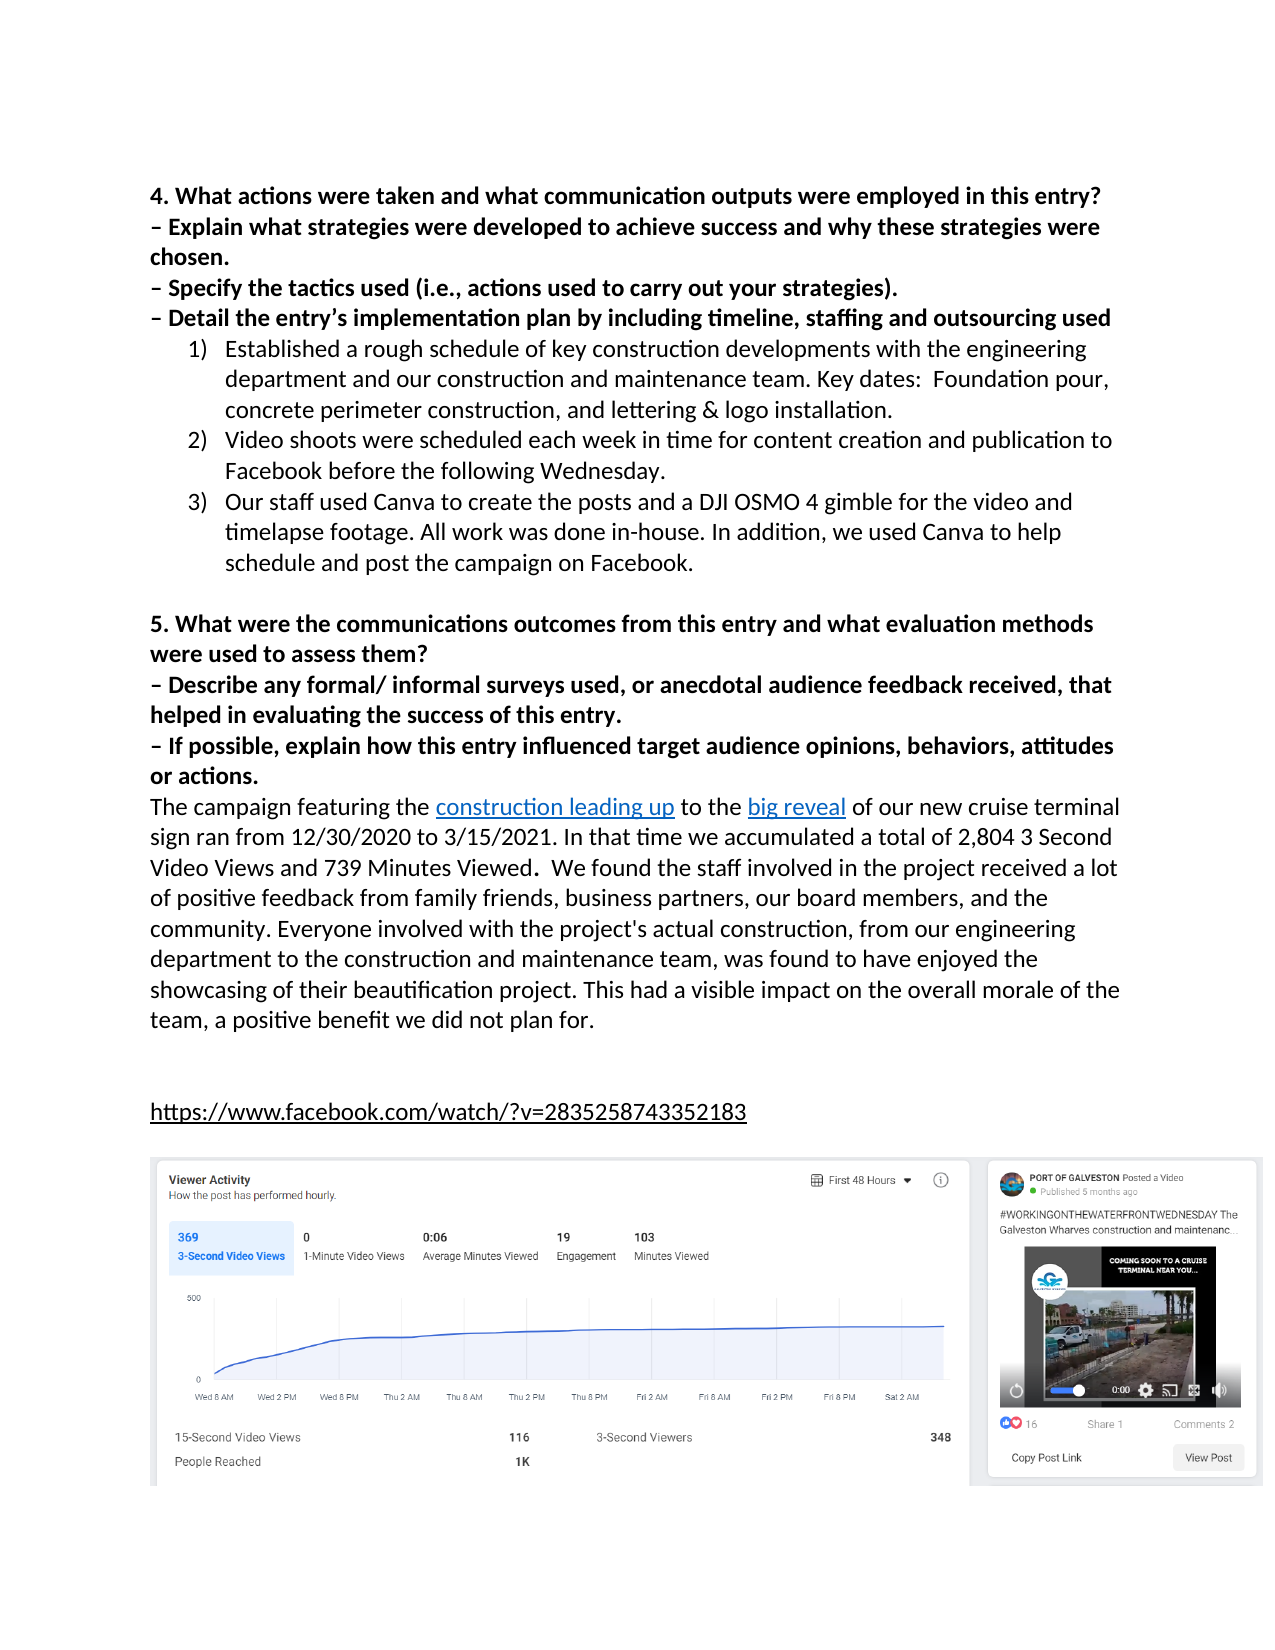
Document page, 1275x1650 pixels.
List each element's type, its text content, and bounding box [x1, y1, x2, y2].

list Established a rough schedule of key construction developments with the engineering department and our construction and maintenance team. Key dates: Foundation pour, concrete perimeter construction, and lettering & logo installation. [187, 333, 1125, 425]
text – Explain what strategies were developed to achieve success and why these strategies were chosen. [150, 211, 1125, 272]
text – Specify the tactics used (i.e., actions used to carry out your strategies). [150, 272, 1125, 303]
text 4. What actions were taken and what communication outputs were employed in this entry? [150, 181, 1125, 211]
text – Describe any formal/ informal surveys used, or anecdotal audience feedback received, that helped in evaluating the success of this entry. [150, 669, 1125, 730]
list Our staff used Canva to create the posts and a DJI OSMO 4 gimble for the video and timelapse footage. All work was done in-house. In addition, we used Canva to help schedule and post the campaign on Facebook. [187, 486, 1125, 577]
text https://www.facebook.com/watch/?v=2835258743352183 [150, 1096, 1125, 1127]
text The campaign featuring the construction leading up to the big reveal of our new cruise terminal sign ran from 12/30/2020 to 3/15/2021. In that time we accumulated a total of 2,804 3 Second Video Views and 739 Minutes Viewed. We found the staff involved in the project received a lot of positive feedback from family friends, business partners, our board members, and the community. Everyone involved with the project's actual construction, from our engineering department to the construction and maintenance team, was found to have enjoyed the showcasing of their beautification project. This had a visible impact on the overall morale of the team, a positive benefit we did not plan for. [150, 791, 1125, 1035]
text 5. What were the communications outcomes from this entry and what evaluation methods were used to assess them? [150, 608, 1125, 669]
text – Detail the entry’s implementation plan by including timeline, staffing and outsourcing used [150, 303, 1125, 333]
picture [150, 1157, 1263, 1486]
text – If possible, explain how this entry influenced target audience opinions, behaviors, attitudes or actions. [150, 730, 1125, 791]
list Video shoots were scheduled each week in time for content creation and publication to Facebook before the following Wednesday. [187, 425, 1125, 486]
